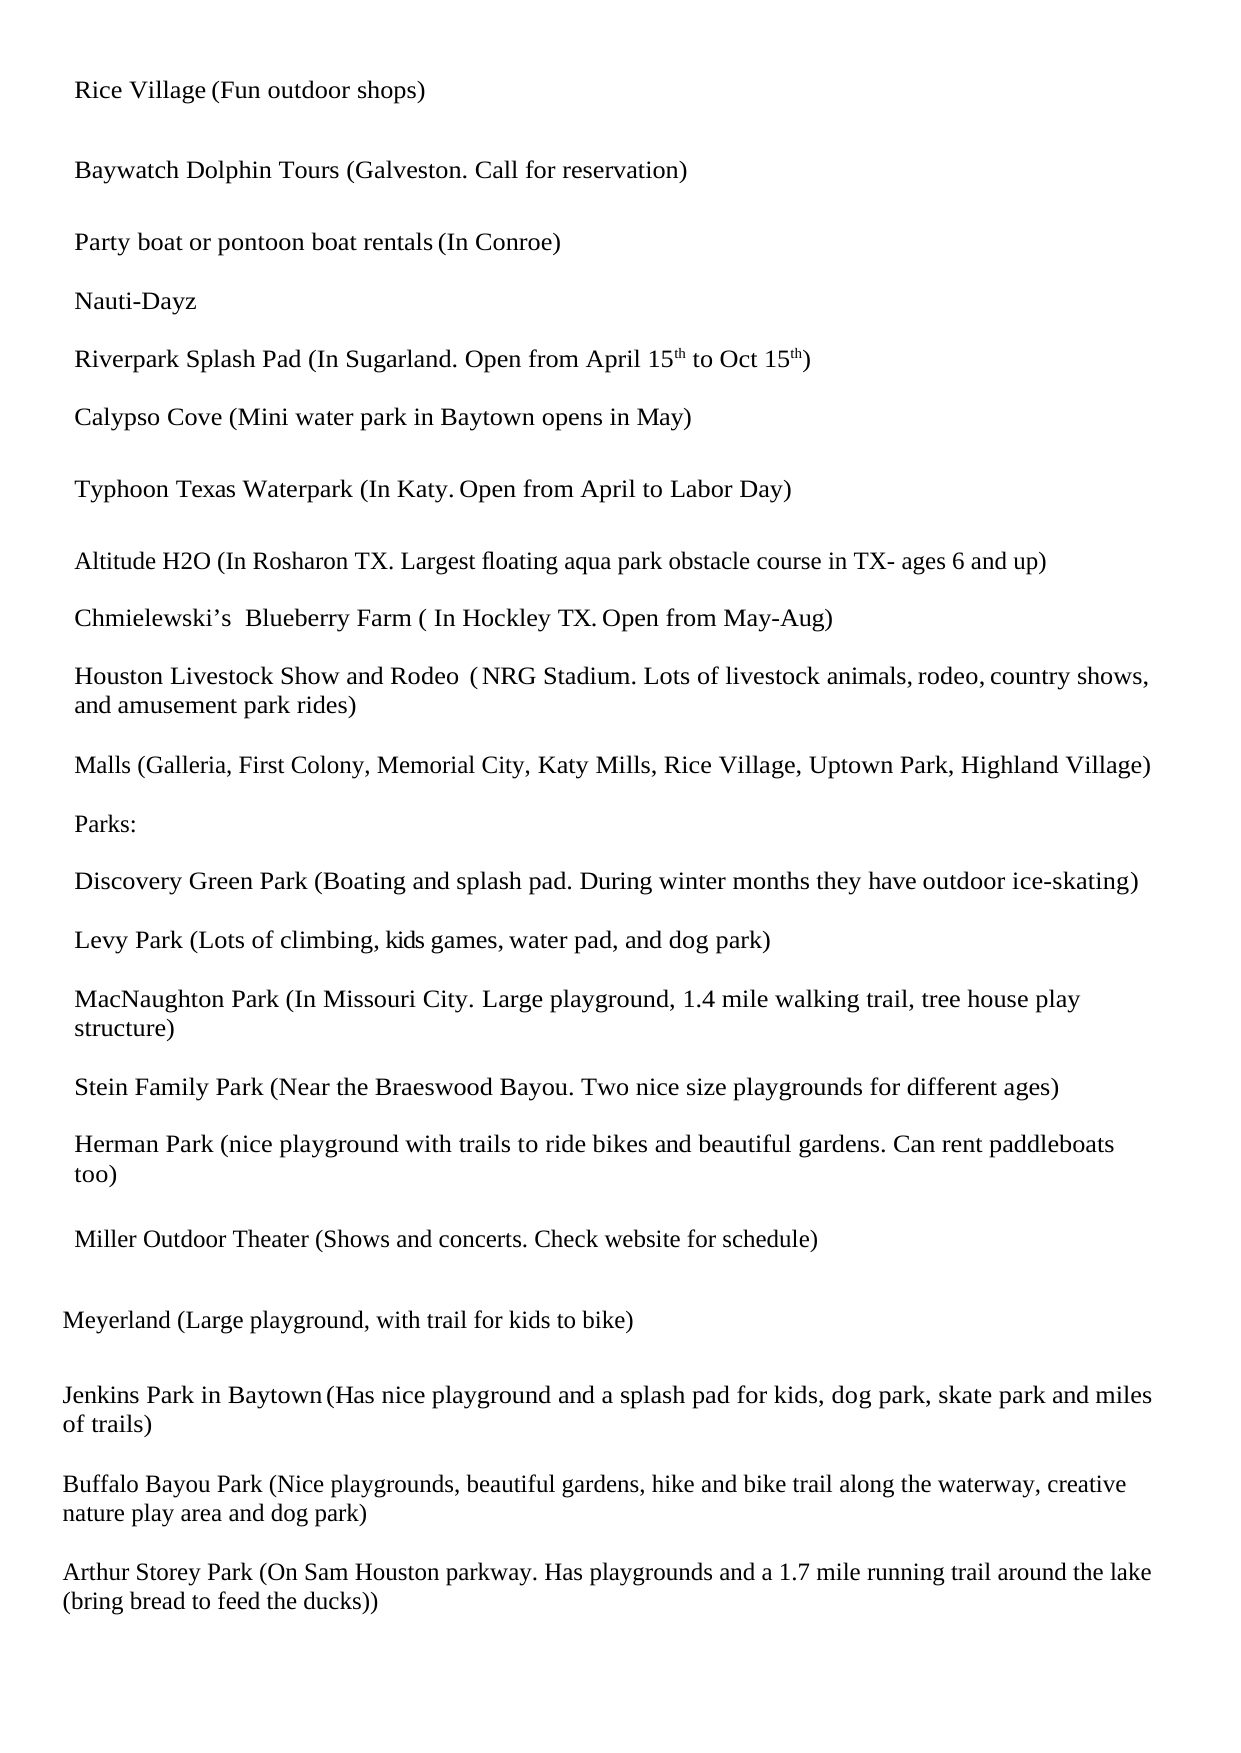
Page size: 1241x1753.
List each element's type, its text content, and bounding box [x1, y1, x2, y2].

text Buffalo Bayou Park (Nice playgrounds, beautiful gardens, hike and bike trail along the waterway, creative nature play area and dog park) [62, 1469, 1178, 1527]
text Nauti-Dayz [74, 286, 1178, 315]
text MacNaughton Park (In Missouri City. Large playground, 1.4 mile walking trail, tree house play structure) [74, 984, 1178, 1042]
text Party boat or pontoon boat rentals (In Conroe) [74, 227, 1178, 256]
text Parks: [74, 809, 1178, 837]
text Rice Village (Fun outdoor shops) [74, 75, 1178, 103]
text Baywatch Dolphin Tours (Galveston. Call for reservation) [74, 155, 1178, 183]
text Calypso Cove (Mini water park in Baytown opens in May) [74, 402, 913, 431]
text Houston Livestock Show and Rodeo (NRG Stadium. Lots of livestock animals, rodeo, country shows, and amusement park rides) [74, 661, 1178, 719]
text Miller Outdoor Theater (Shows and concerts. Check website for schedule) [74, 1224, 1064, 1253]
text Levy Park (Lots of climbing, kids games, water pad, and dog park) [74, 925, 1178, 954]
text Meyerland (Large playground, with trail for kids to bike) [62, 1305, 1178, 1333]
text Discovery Green Park (Boating and splash pad. During winter months they have outdoor ice-skating) [74, 866, 1178, 895]
text Riverpark Splash Pad (In Sugarland. Open from April 15th to Oct 15th) [74, 344, 1178, 373]
text Herman Park (nice playground with trails to ride bikes and beautiful gardens. Can rent paddleboats too) [74, 1129, 1141, 1188]
text Stein Family Park (Near the Braeswood Bayou. Two nice size playgrounds for different ages) [74, 1072, 1178, 1101]
text Chmielewski’s Blueberry Farm ( In Hockley TX. Open from May-Aug) [74, 603, 1178, 632]
text Jenkins Park in Baytown (Has nice playground and a splash pad for kids, dog park, skate park and miles of trails) [62, 1380, 1178, 1438]
text Arthur Storey Park (On Sam Houston parkway. Has playgrounds and a 1.7 mile running trail around the lake (bring bread to feed the ducks)) [62, 1557, 1178, 1615]
text Malls (Galleria, First Colony, Memorial City, Katy Mills, Rice Village, Uptown Park, Highland Village) [74, 750, 1178, 779]
text Typhoon Texas Waterpark (In Katy. Open from April to Labor Day) [74, 474, 913, 503]
text Altitude H2O (In Rosharon TX. Largest ﬂoating aqua park obstacle course in TX- ages 6 and up) [74, 546, 1178, 575]
